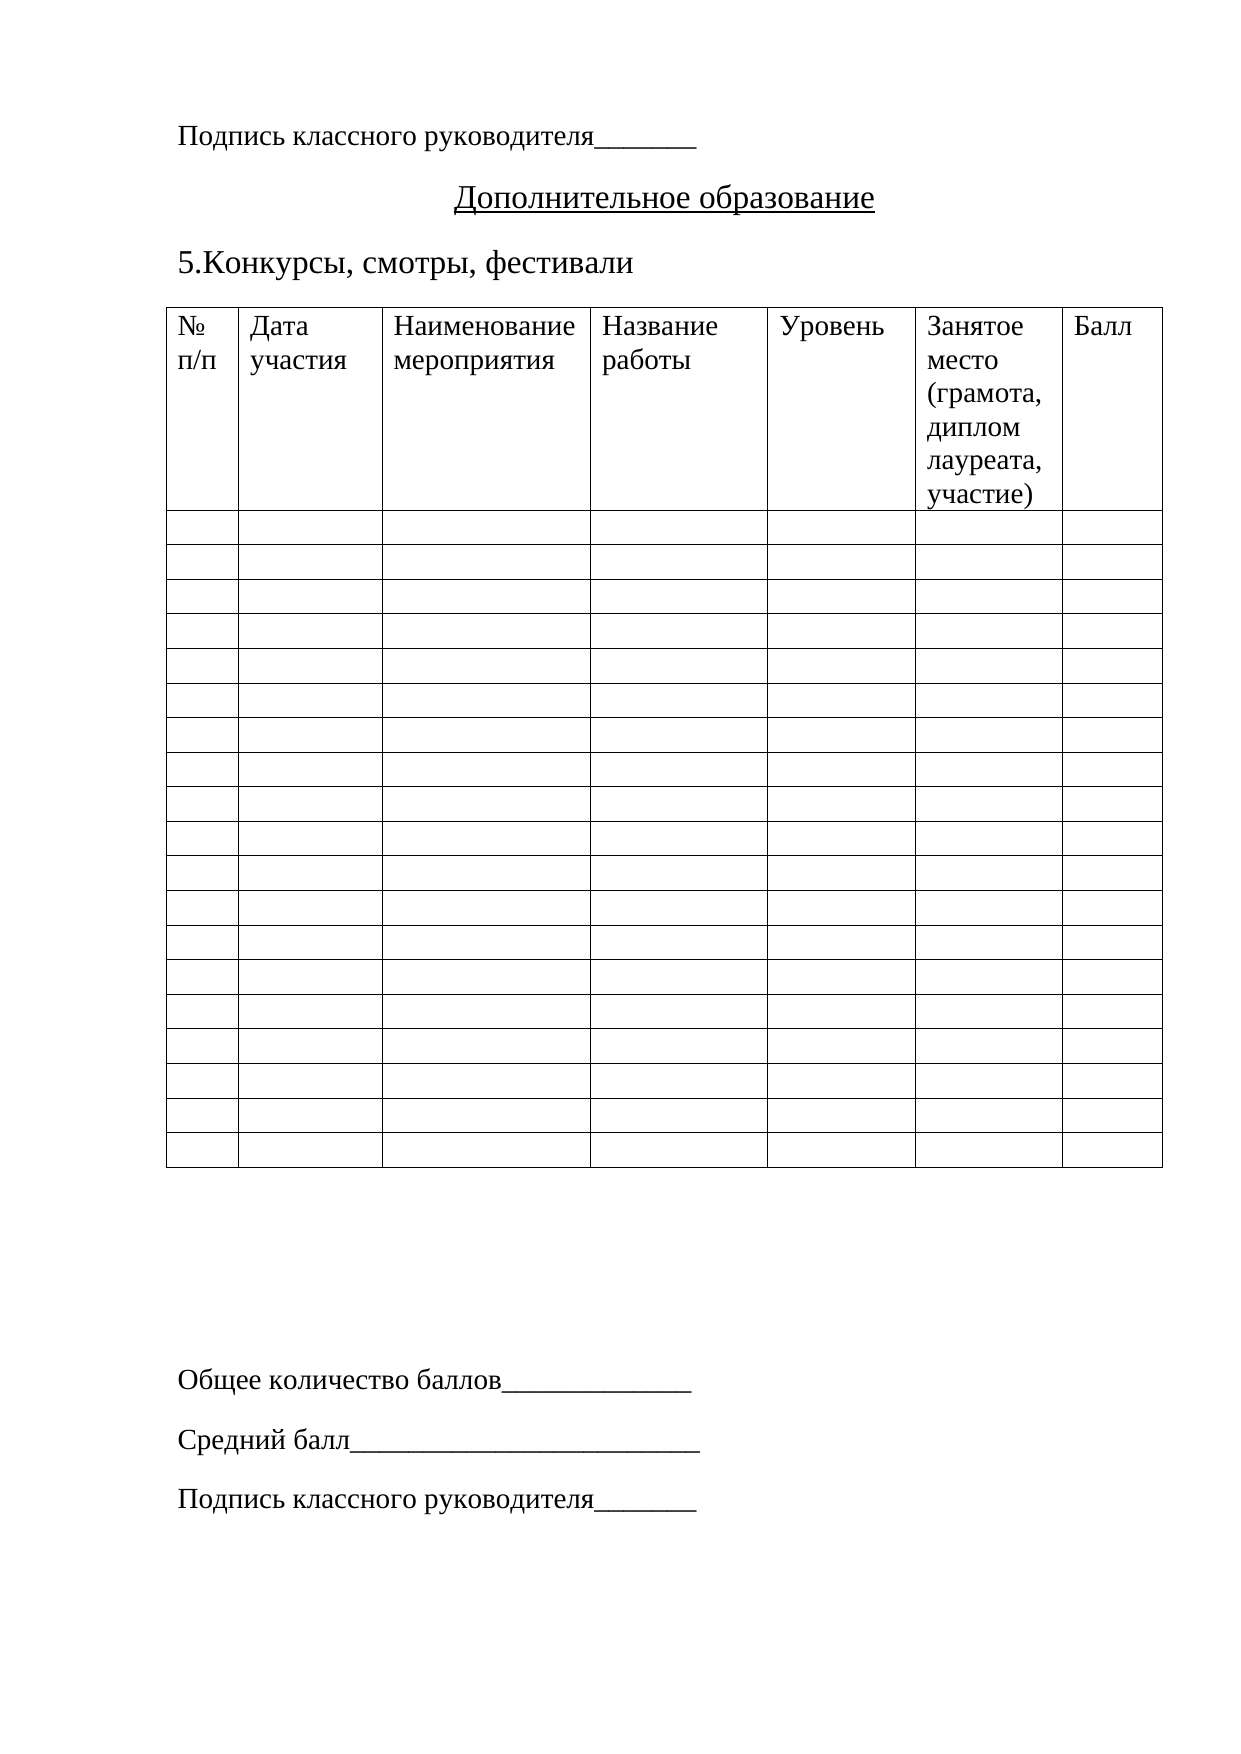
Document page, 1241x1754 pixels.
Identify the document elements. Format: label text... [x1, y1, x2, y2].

table_cell [239, 960, 382, 994]
table_cell [383, 1133, 590, 1167]
text Общее количество баллов_____________ [177, 1362, 1152, 1396]
table_cell [383, 1029, 590, 1063]
table_cell [167, 545, 238, 579]
table_cell [1063, 614, 1162, 648]
table_cell [167, 822, 238, 855]
table_cell [167, 1064, 238, 1097]
table_cell [239, 822, 382, 855]
table_cell [239, 891, 382, 924]
table_cell [768, 787, 915, 821]
table_cell [916, 1029, 1062, 1063]
table_cell [239, 926, 382, 959]
table_cell [383, 960, 590, 994]
table_cell [383, 649, 590, 682]
table_cell [916, 545, 1062, 579]
table_cell [239, 1099, 382, 1132]
table_cell [167, 926, 238, 959]
table_cell [916, 822, 1062, 855]
table_cell [239, 753, 382, 786]
table_cell [239, 1133, 382, 1167]
table_cell [916, 891, 1062, 924]
table_cell [383, 718, 590, 752]
table_cell [383, 614, 590, 648]
table_cell [239, 684, 382, 717]
text 5.Конкурсы, смотры, фестивали [177, 242, 1152, 281]
table_cell [768, 995, 915, 1028]
table_cell [768, 545, 915, 579]
table_cell [591, 614, 767, 648]
table_cell [383, 545, 590, 579]
table_cell [916, 511, 1062, 544]
table_cell [383, 926, 590, 959]
text Подпись классного руководителя_______ [177, 118, 1152, 152]
table_cell [167, 1133, 238, 1167]
table_cell [591, 891, 767, 924]
table_cell [768, 822, 915, 855]
table_cell [916, 580, 1062, 613]
table_cell [768, 960, 915, 994]
table_cell [768, 753, 915, 786]
table_cell [1063, 995, 1162, 1028]
table_header Наименование мероприятия [383, 308, 590, 509]
table_cell [167, 1099, 238, 1132]
table_cell [591, 580, 767, 613]
table_cell [239, 856, 382, 890]
table_cell [591, 718, 767, 752]
table_cell [1063, 1064, 1162, 1097]
table_cell [916, 1064, 1062, 1097]
table_cell [916, 960, 1062, 994]
table_cell [768, 891, 915, 924]
text Подпись классного руководителя_______ [177, 1481, 1152, 1515]
text Дополнительное образование [177, 177, 1152, 216]
table_cell [239, 1029, 382, 1063]
table_cell [591, 511, 767, 544]
table_cell [591, 1064, 767, 1097]
table_cell [591, 1099, 767, 1132]
table_cell [768, 1029, 915, 1063]
table_cell [591, 926, 767, 959]
table_cell [916, 614, 1062, 648]
table_cell [167, 614, 238, 648]
table_cell [383, 684, 590, 717]
table_cell [383, 891, 590, 924]
table_cell [239, 787, 382, 821]
table_cell [167, 684, 238, 717]
table_cell [1063, 649, 1162, 682]
table_cell [383, 1099, 590, 1132]
table_header Уровень [768, 308, 915, 509]
table_cell [916, 684, 1062, 717]
table_cell [167, 649, 238, 682]
table_cell [768, 614, 915, 648]
table_cell [916, 718, 1062, 752]
table_cell [591, 753, 767, 786]
table_cell [768, 1099, 915, 1132]
table_cell [239, 1064, 382, 1097]
table_header Занятое место (грамота, диплом лауреата, участие) [916, 308, 1062, 509]
table_cell [167, 1029, 238, 1063]
table_cell [768, 926, 915, 959]
table_cell [239, 580, 382, 613]
table_cell [383, 822, 590, 855]
table_cell [591, 684, 767, 717]
table_cell [167, 511, 238, 544]
table_cell [591, 649, 767, 682]
table_cell [167, 856, 238, 890]
table_cell [1063, 856, 1162, 890]
table_cell [239, 614, 382, 648]
table_cell [167, 580, 238, 613]
table_cell [768, 718, 915, 752]
table_cell [591, 1133, 767, 1167]
table_header Дата участия [239, 308, 382, 509]
table_cell [1063, 545, 1162, 579]
table_cell [1063, 891, 1162, 924]
table_cell [1063, 926, 1162, 959]
table_cell [1063, 822, 1162, 855]
table_cell [768, 511, 915, 544]
table_cell [1063, 1099, 1162, 1132]
table_cell [1063, 960, 1162, 994]
table_cell [916, 649, 1062, 682]
table_cell [916, 1133, 1062, 1167]
table_cell [167, 787, 238, 821]
table_cell [239, 545, 382, 579]
table_cell [768, 1064, 915, 1097]
table_cell [167, 753, 238, 786]
table_cell [167, 891, 238, 924]
table_header Название работы [591, 308, 767, 509]
table_cell [591, 787, 767, 821]
table_cell [591, 856, 767, 890]
table_cell [1063, 753, 1162, 786]
table_cell [239, 995, 382, 1028]
table_cell [768, 1133, 915, 1167]
table_cell [383, 580, 590, 613]
table_cell [1063, 787, 1162, 821]
table_cell [383, 787, 590, 821]
table_cell [167, 995, 238, 1028]
text Средний балл________________________ [177, 1422, 1152, 1455]
table_cell [916, 753, 1062, 786]
table_cell [591, 1029, 767, 1063]
table_cell [591, 995, 767, 1028]
table_cell [768, 856, 915, 890]
table_cell [591, 822, 767, 855]
table_cell [167, 718, 238, 752]
table_cell [916, 787, 1062, 821]
table_cell [1063, 511, 1162, 544]
table_cell [916, 1099, 1062, 1132]
table_cell [916, 995, 1062, 1028]
table_cell [1063, 580, 1162, 613]
table_cell [239, 649, 382, 682]
table_cell [1063, 684, 1162, 717]
table_cell [383, 995, 590, 1028]
table_cell [383, 753, 590, 786]
table_cell [916, 926, 1062, 959]
table_cell [239, 511, 382, 544]
table_cell [383, 856, 590, 890]
table_cell [1063, 1029, 1162, 1063]
table_cell [167, 960, 238, 994]
table_cell [1063, 718, 1162, 752]
table_cell [383, 1064, 590, 1097]
table_cell [1063, 1133, 1162, 1167]
table_cell [591, 960, 767, 994]
table_cell [768, 684, 915, 717]
table_header № п/п [167, 308, 238, 509]
table_cell [916, 856, 1062, 890]
table_cell [591, 545, 767, 579]
table_cell [239, 718, 382, 752]
table_cell [768, 580, 915, 613]
table_header Балл [1063, 308, 1162, 509]
table_cell [383, 511, 590, 544]
table_cell [768, 649, 915, 682]
